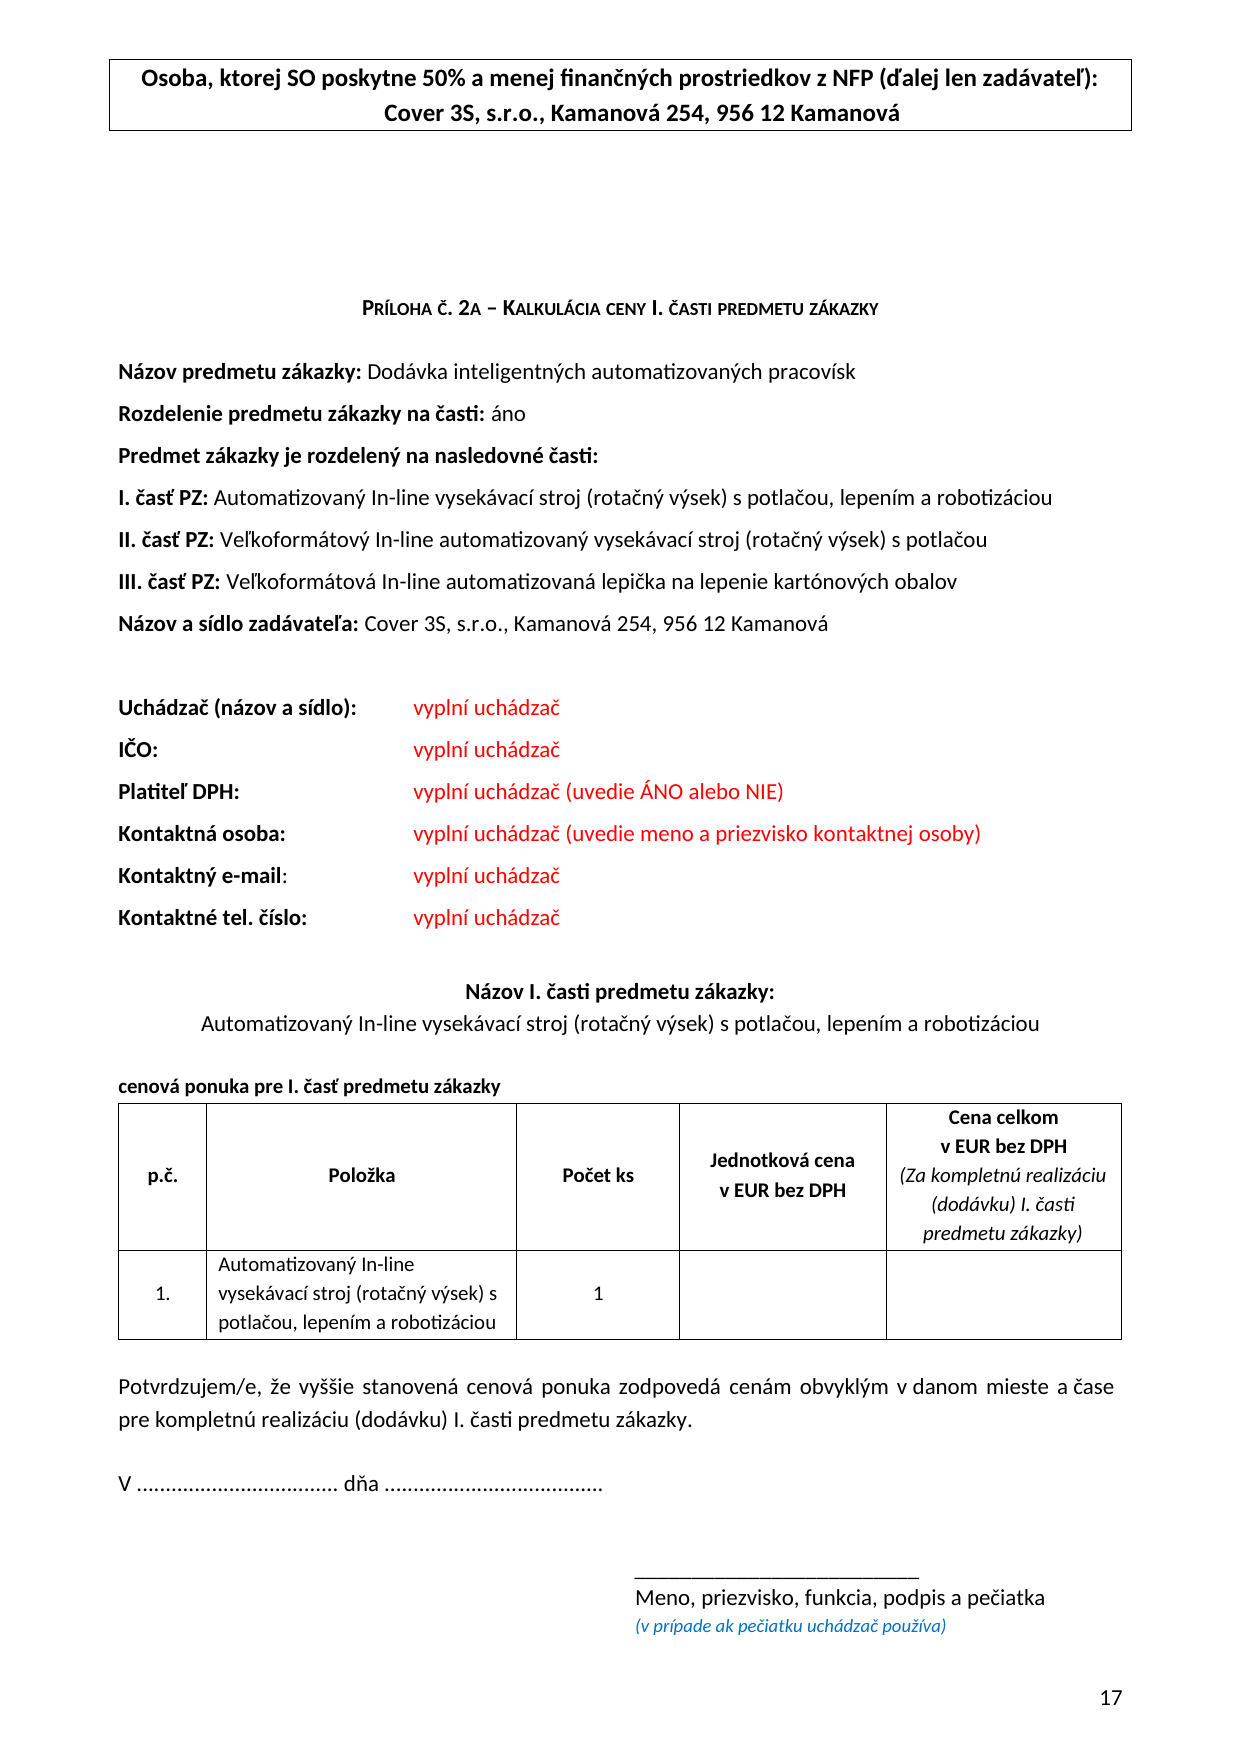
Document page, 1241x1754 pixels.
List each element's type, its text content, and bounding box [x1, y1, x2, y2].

table_header Jednotková cena v EUR bez DPH [680, 1104, 886, 1250]
text Kontaktný e-mail: vyplní uchádzač [118, 861, 1122, 889]
text Meno, priezvisko, funkcia, podpis a pečiatka (v prípade ak pečiatku uchádzač používa) [635, 1583, 1122, 1639]
text Názov I. časti predmetu zákazky: [118, 977, 1122, 1005]
table_header Počet ks [517, 1104, 679, 1250]
text Platiteľ DPH: vyplní uchádzač (uvedie ÁNO alebo NIE) [118, 777, 1122, 805]
text _________________________ [118, 1554, 1122, 1583]
text Príloha č. 2a – Kalkulácia ceny I. časti predmetu zákazky [118, 293, 1122, 321]
table_header Cena celkom v EUR bez DPH (Za kompletnú realizáciu (dodávku) I. časti predmetu zákazky) [887, 1104, 1121, 1250]
text Automatizovaný In-line vysekávací stroj (rotačný výsek) s potlačou, lepením a robotizáciou [118, 1009, 1122, 1037]
text Uchádzač (názov a sídlo): vyplní uchádzač [118, 693, 1122, 721]
table_cell Automatizovaný In-line vysekávací stroj (rotačný výsek) s potlačou, lepením a robotizáciou [207, 1251, 516, 1339]
text Názov a sídlo zadávateľa: Cover 3S, s.r.o., Kamanová 254, 956 12 Kamanová [118, 609, 1122, 637]
text Predmet zákazky je rozdelený na nasledovné časti: [118, 441, 1122, 469]
text I. časť PZ: Automatizovaný In-line vysekávací stroj (rotačný výsek) s potlačou, lepením a robotizáciou [118, 483, 1122, 511]
table_cell [680, 1251, 886, 1339]
text V ................................... dňa ...................................... [118, 1469, 1122, 1497]
text III. časť PZ: Veľkoformátová In-line automatizovaná lepička na lepenie kartónových obalov [118, 567, 1122, 595]
text Kontaktné tel. číslo: vyplní uchádzač [118, 903, 1122, 931]
text Názov predmetu zákazky: Dodávka inteligentných automatizovaných pracovísk [118, 357, 1122, 385]
text II. časť PZ: Veľkoformátový In-line automatizovaný vysekávací stroj (rotačný výsek) s potlačou [118, 525, 1122, 553]
table_header Položka [207, 1104, 516, 1250]
table_header p.č. [119, 1104, 206, 1250]
text IČO: vyplní uchádzač [118, 735, 1122, 763]
text Potvrdzujem/e, že vyššie stanovená cenová ponuka zodpovedá cenám obvyklým v danom mieste a čase pre kompletnú realizáciu (dodávku) I. časti predmetu zákazky. [118, 1372, 1122, 1433]
text cenová ponuka pre I. časť predmetu zákazky [118, 1074, 1122, 1099]
table_cell [887, 1251, 1121, 1339]
table_cell 1 [517, 1251, 679, 1339]
table_cell 1. [119, 1251, 206, 1339]
text Rozdelenie predmetu zákazky na časti: áno [118, 399, 1122, 427]
text Kontaktná osoba: vyplní uchádzač (uvedie meno a priezvisko kontaktnej osoby) [118, 819, 1122, 847]
